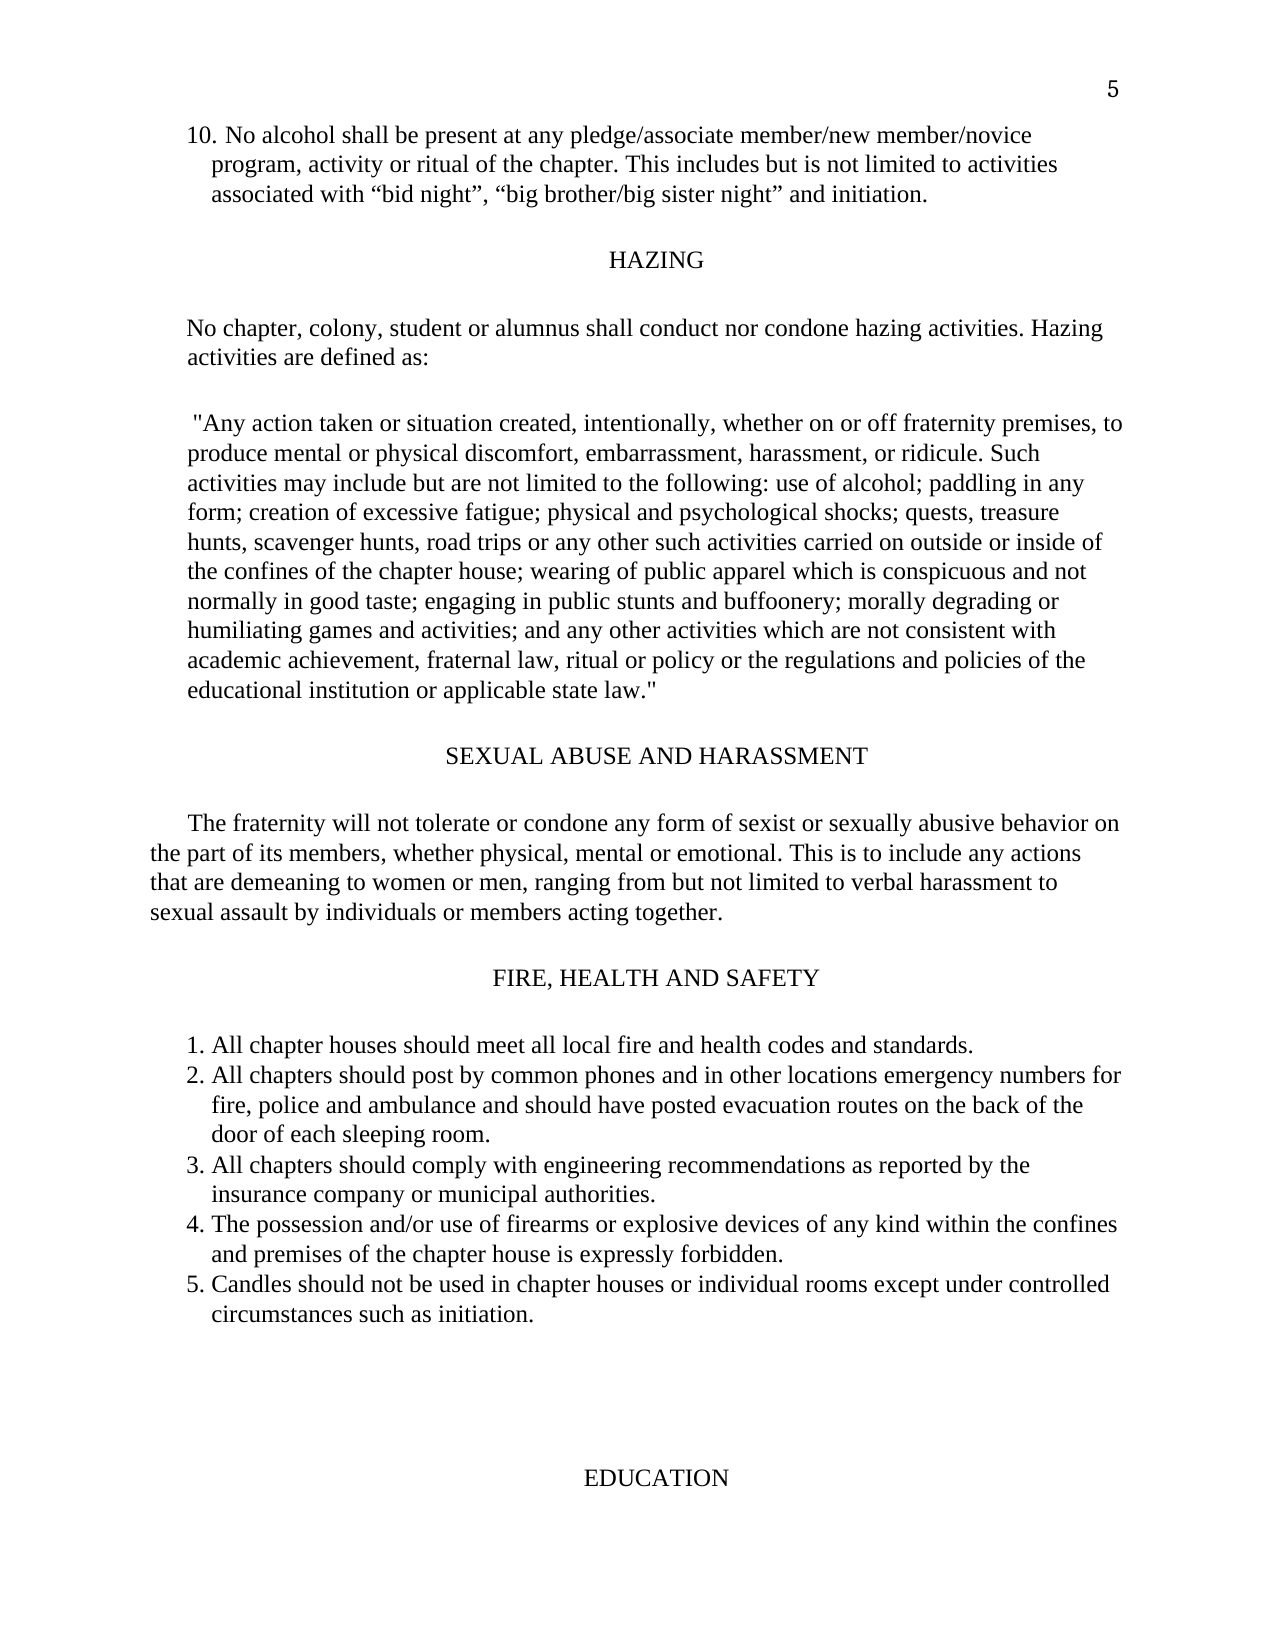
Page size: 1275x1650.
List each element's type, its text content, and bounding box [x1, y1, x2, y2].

subtitle FIRE, HEALTH AND SAFETY [188, 963, 1124, 992]
list All chapters should post by common phones and in other locations emergency numbers for fire, police and ambulance and should have posted evacuation routes on the back of the door of each sleeping room. [186, 1060, 1125, 1148]
list The possession and/or use of firearms or explosive devices of any kind within the confines and premises of the chapter house is expressly forbidden. [186, 1209, 1125, 1268]
text No chapter, colony, student or alumnus shall conduct nor condone hazing activities. Hazing activities are defined as: [186, 313, 1125, 371]
text "Any action taken or situation created, intentionally, whether on or off fraternity premises, to produce mental or physical discomfort, embarrassment, harassment, or ridicule. Such activities may include but are not limited to the following: use of alcohol; paddling in any form; creation of excessive fatigue; physical and psychological shocks; quests, treasure hunts, scavenger hunts, road trips or any other such activities carried on outside or inside of the confines of the chapter house; wearing of public apparel which is conspicuous and not normally in good taste; engaging in public stunts and buffoonery; morally degrading or humiliating games and activities; and any other activities which are not consistent with academic achievement, fraternal law, ritual or policy or the regulations and policies of the educational institution or applicable state law." [186, 408, 1125, 703]
text The fraternity will not tolerate or condone any form of sexist or sexually abusive behavior on the part of its members, whether physical, mental or emotional. This is to include any actions that are demeaning to women or men, ranging from but not limited to verbal harassment to sexual assault by individuals or members acting together. [150, 808, 1125, 926]
list Candles should not be used in chapter houses or individual rooms except under controlled circumstances such as initiation. [186, 1269, 1125, 1327]
list All chapter houses should meet all local fire and health codes and standards. [186, 1030, 1125, 1059]
subtitle HAZING [188, 245, 1125, 274]
list No alcohol shall be present at any pledge/associate member/new member/novice program, activity or ritual of the chapter. This includes but is not limited to activities associated with “bid night”, “big brother/big sister night” and initiation. [186, 120, 1125, 208]
subtitle EDUCATION [188, 1463, 1125, 1492]
subtitle SEXUAL ABUSE AND HARASSMENT [188, 741, 1125, 770]
list All chapters should comply with engineering recommendations as reported by the insurance company or municipal authorities. [186, 1150, 1125, 1208]
